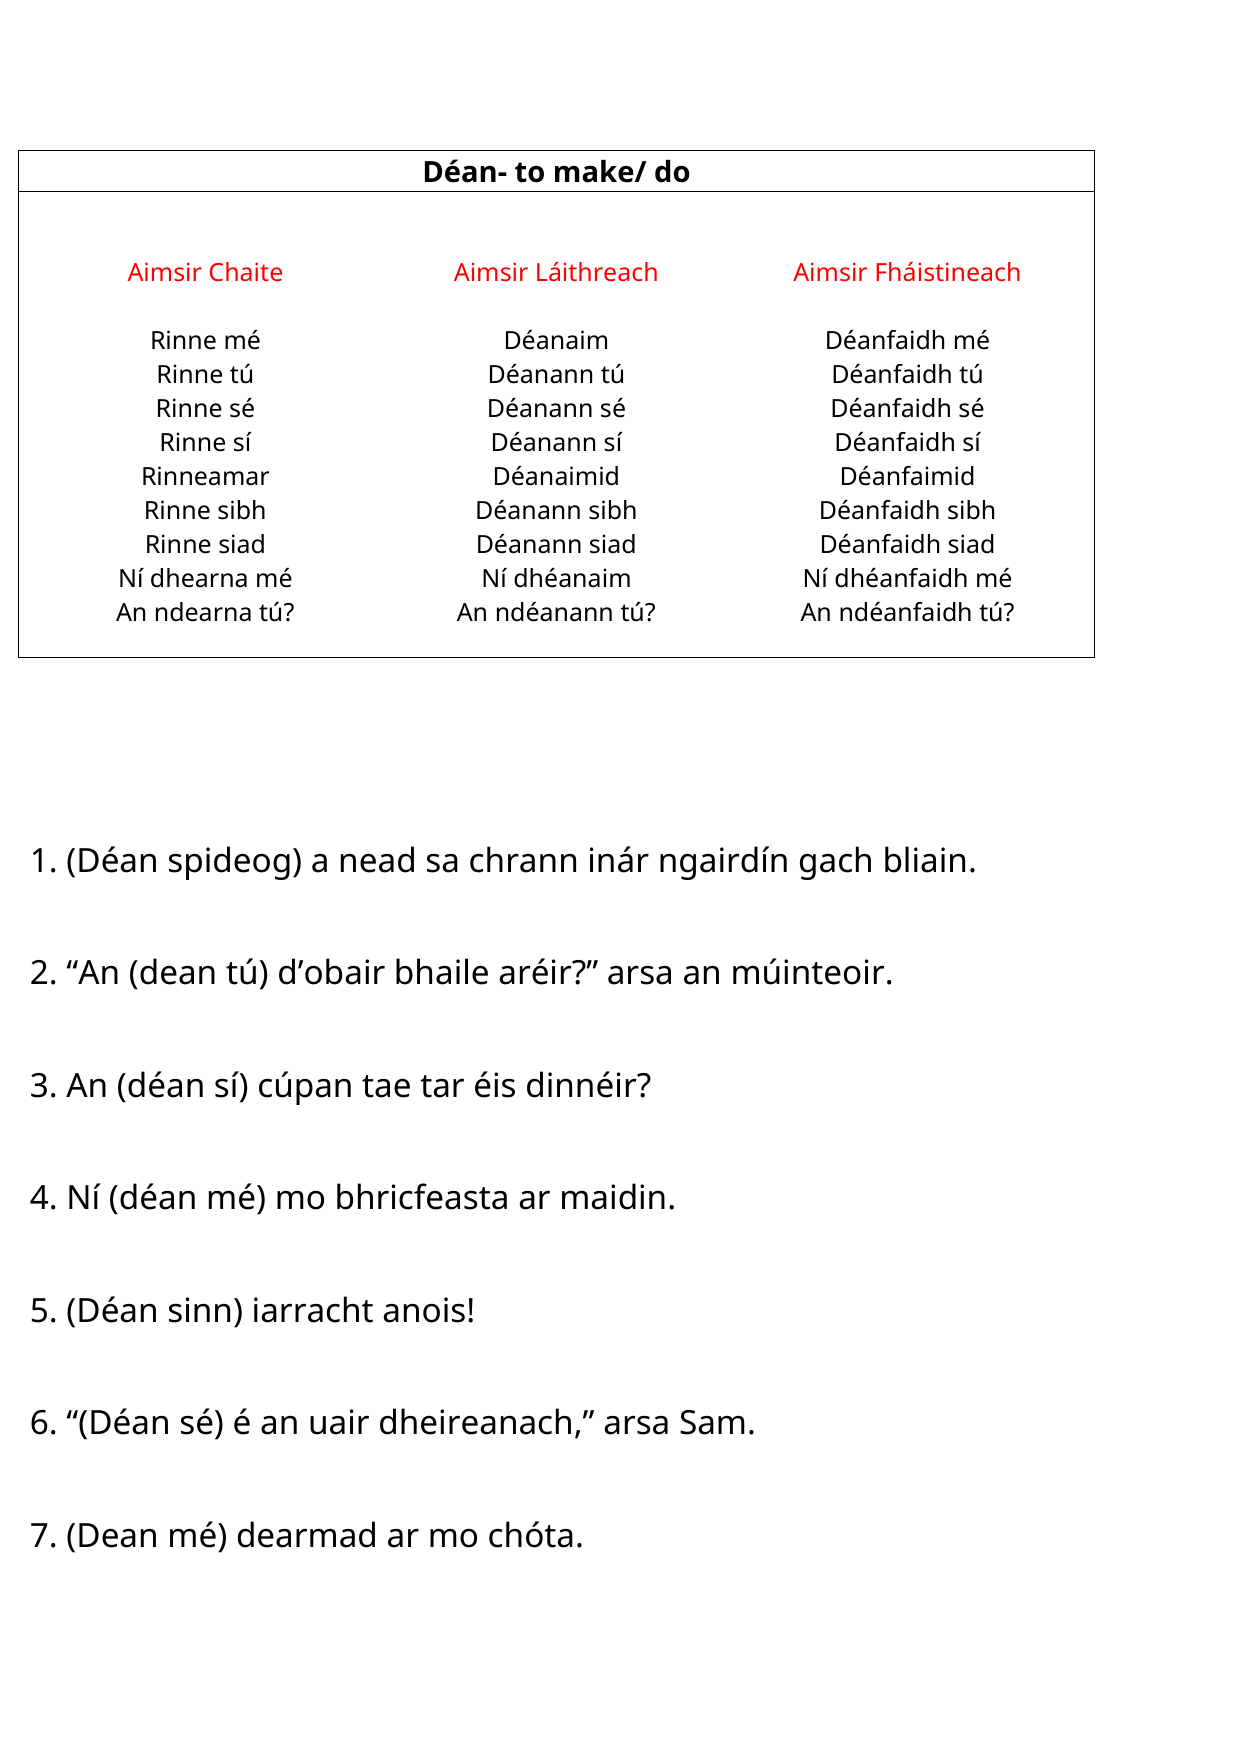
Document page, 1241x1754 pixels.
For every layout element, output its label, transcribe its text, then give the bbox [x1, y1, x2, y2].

text 7. (Dean mé) dearmad ar mo chóta. [29, 1512, 1211, 1557]
table_cell [19, 192, 1094, 657]
text 3. An (déan sí) cúpan tae tar éis dinnéir? [29, 1062, 1211, 1107]
text 4. Ní (déan mé) mo bhricfeasta ar maidin. [29, 1174, 1211, 1219]
text 1. (Déan spideog) a nead sa chrann inár ngairdín gach bliain. [29, 837, 1211, 882]
text 6. “(Déan sé) é an uair dheireanach,” arsa Sam. [29, 1399, 1211, 1444]
text 2. “An (dean tú) d’obair bhaile aréir?” arsa an múinteoir. [29, 949, 1211, 994]
text 5. (Déan sinn) iarracht anois! [29, 1287, 1211, 1332]
table_header Déan- to make/ do [19, 151, 1094, 191]
